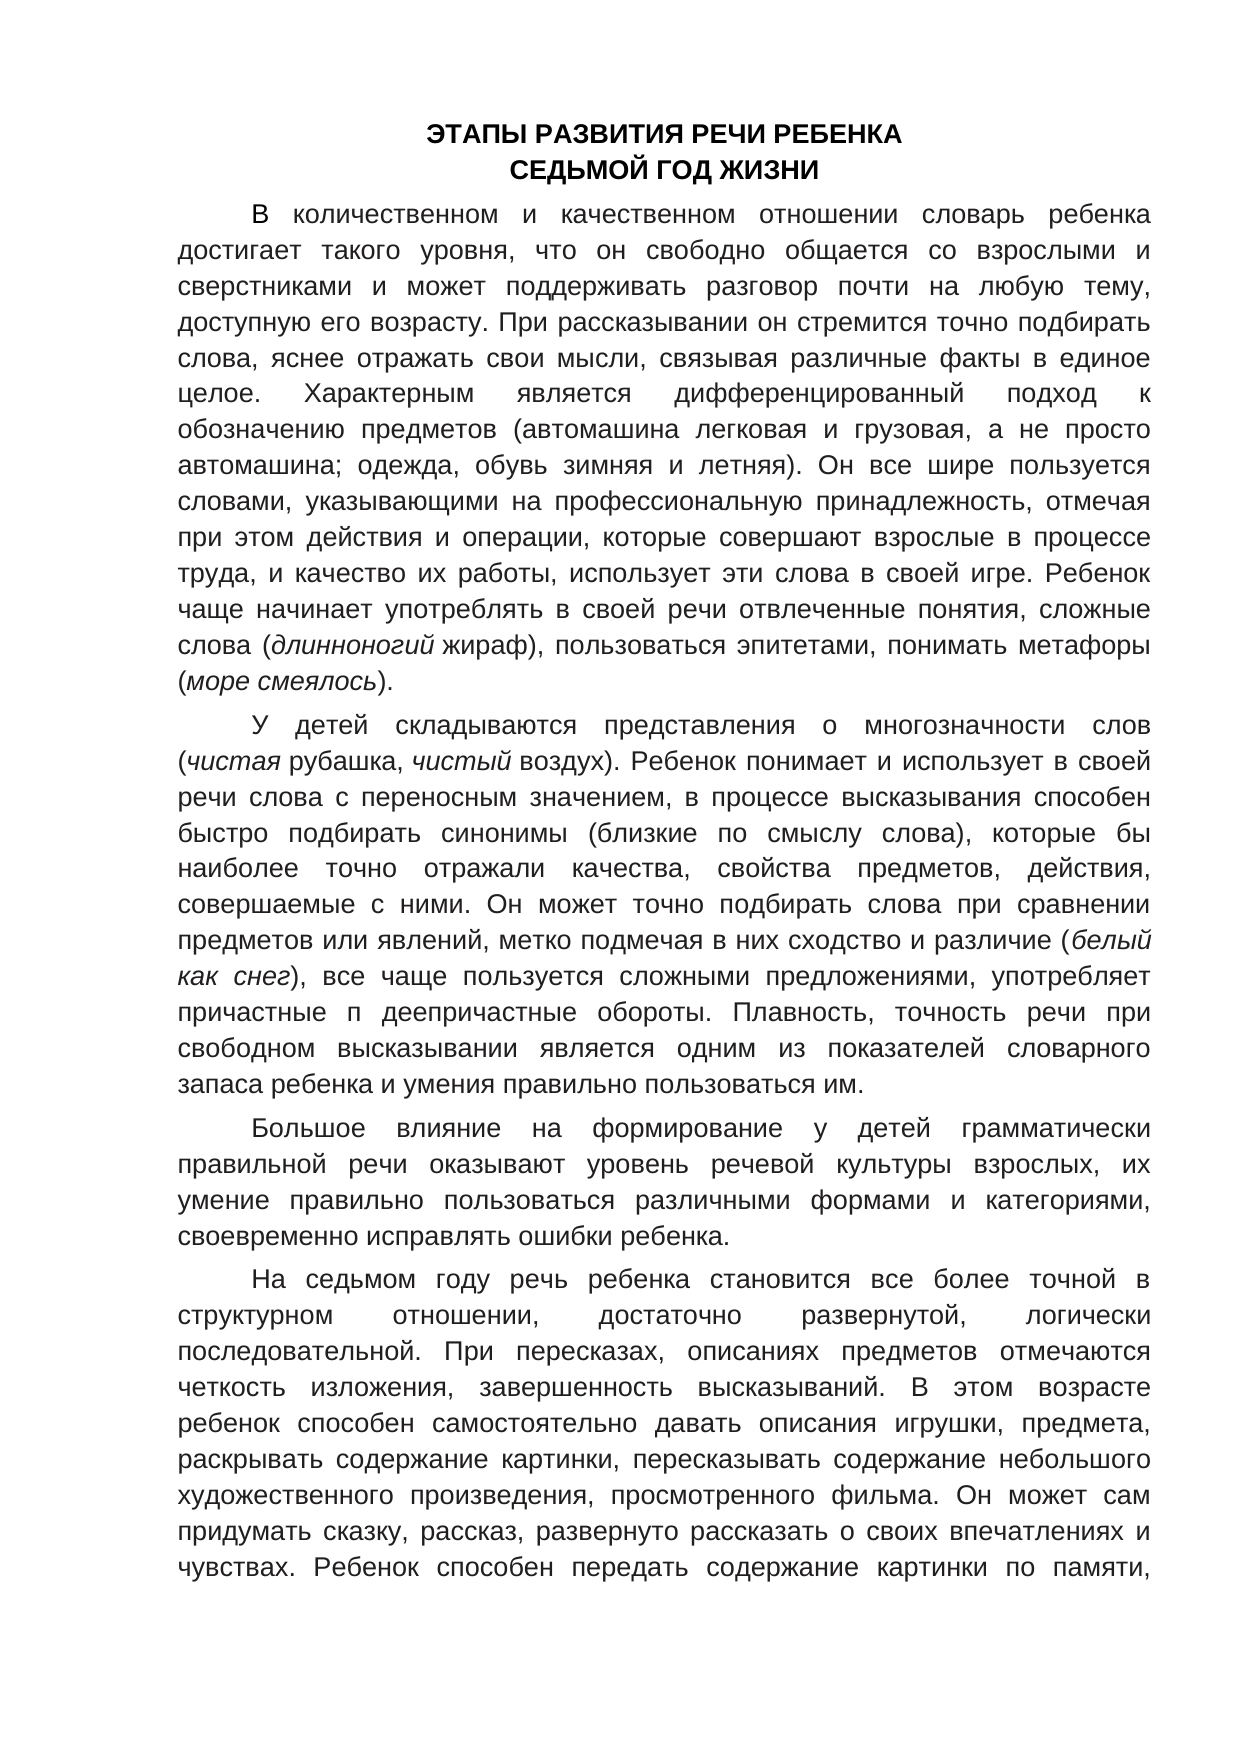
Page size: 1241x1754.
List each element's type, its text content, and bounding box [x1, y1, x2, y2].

text В количественном и качественном отношении словарь ребенка достигает такого уровня, что он свободно общается со взрослыми и сверстниками и может поддерживать разговор почти на любую тему, доступную его возрасту. При рассказывании он стремится точно подбирать слова, яснее отражать свои мысли, связывая различные факты в единое целое. Характерным является дифференцированный подход к обозначению предметов (автомашина легковая и грузовая, а не просто автомашина; одежда, обувь зимняя и летняя). Он все шире пользуется словами, указывающими на профессиональную принадлежность, отмечая при этом действия и операции, которые совершают взрослые в процессе труда, и качество их работы, использует эти слова в своей игре. Ребенок чаще начинает употреблять в своей речи отвлеченные понятия, сложные слова (длинноногий жираф), пользоваться эпитетами, понимать метафоры (море смеялось). [177, 198, 1152, 696]
text Большое влияние на формирование у детей грамматически правильной речи оказывают уровень речевой культуры взрослых, их умение правильно пользоваться различными формами и категориями, своевременно исправлять ошибки ребенка. [177, 1112, 1152, 1251]
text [177, 1263, 1152, 1582]
text У детей складываются представления о многозначности слов (чистая рубашка, чистый воздух). Ребенок понимает и использует в своей речи слова с переносным значением, в процессе высказывания способен быстро подбирать синонимы (близкие по смыслу слова), которые бы наиболее точно отражали качества, свойства предметов, действия, совершаемые с ними. Он может точно подбирать слова при сравнении предметов или явлений, метко подмечая в них сходство и различие (белый как снег), все чаще пользуется сложными предложениями, употребляет причастные п деепричастные обороты. Плавность, точность речи при свободном высказывании является одним из показателей словарного запаса ребенка и умения правильно пользоваться им. [177, 709, 1152, 1099]
text СЕДЬМОЙ ГОД ЖИЗНИ [177, 154, 1152, 185]
text ЭТАПЫ РАЗВИТИЯ РЕЧИ РЕБЕНКА [177, 118, 1152, 149]
